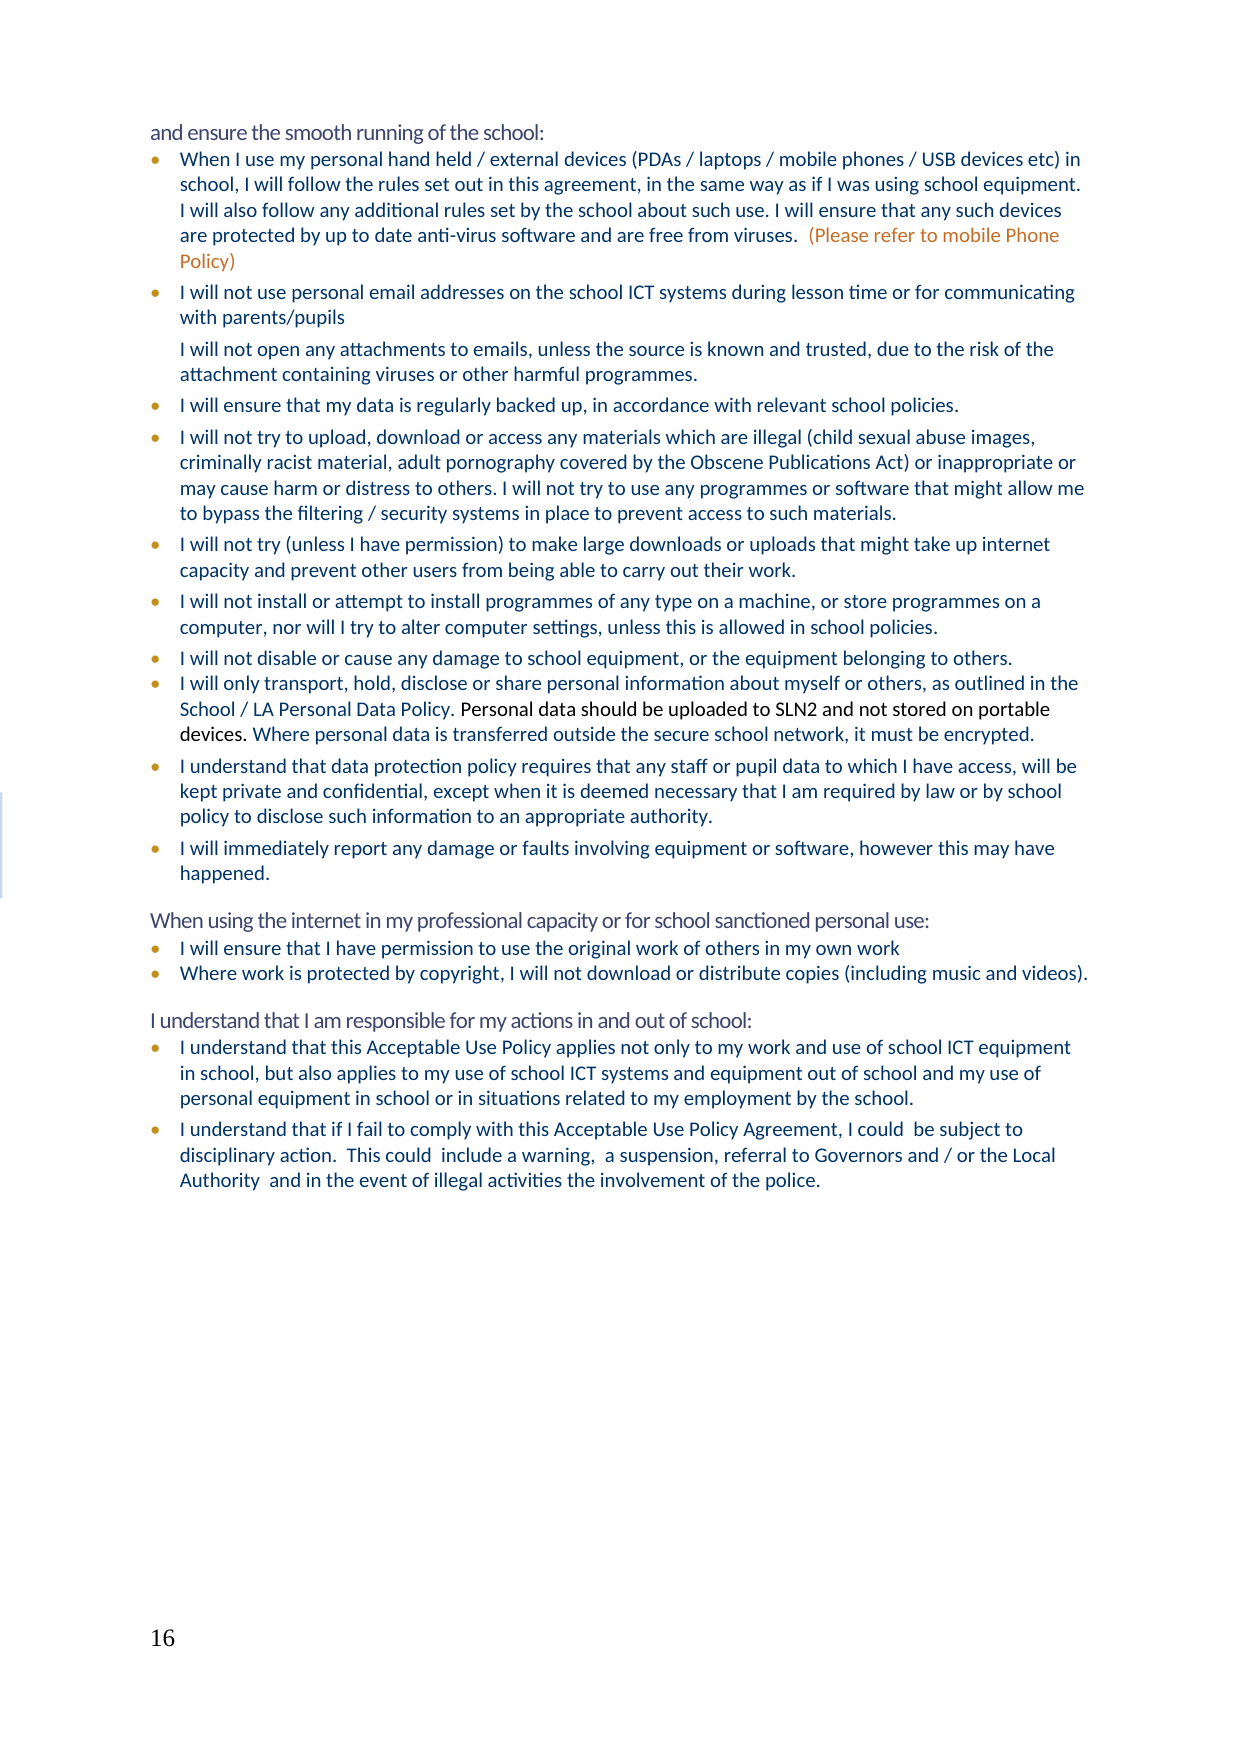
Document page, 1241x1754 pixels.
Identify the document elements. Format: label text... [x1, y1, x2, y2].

text • I understand that if I fail to comply with this Acceptable Use Policy Agreement, I could be subject to disciplinary action. This could include a warning, a suspension, referral to Governors and / or the Local Authority and in the event of illegal activities the involvement of the police. [150, 1117, 1090, 1193]
text I understand that I am responsible for my actions in and out of school: [150, 1006, 1090, 1034]
text • I will not install or attempt to install programmes of any type on a machine, or store programmes on a computer, nor will I try to alter computer settings, unless this is allowed in school policies. [150, 588, 1090, 639]
text • When I use my personal hand held / external devices (PDAs / laptops / mobile phones / devices etc) in school, I will follow the rules set out in this agreement, in the same way as if I was using school equipment. I will also follow any additional rules set by the school about such use. I will ensure that any such devices are protected by up to date anti-virus software and are free from viruses. (Please refer to mobile Phone Policy) [150, 146, 1090, 273]
text • I will immediately report any damage or faults involving equipment or software, however this may have happened. [150, 835, 1090, 886]
text • I will not try to upload, download or access any materials which are illegal (child sexual abuse images, criminally racist material, adult pornography covered by the Obscene Publications Act) or inappropriate or may cause harm or distress to others. I will not try to use any programmes or software that might allow me to bypass the filtering / security systems in place to prevent access to such materials. [150, 424, 1090, 526]
text • I will ensure that I have permission to use the original work of others in my own work [150, 935, 1090, 960]
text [150, 118, 1090, 146]
text • I understand that this Acceptable Use Policy applies not only to my work and use of school ICT equipment in school, but also applies to my use of school ICT systems and equipment out of school and my use of personal equipment in school or in situations related to my employment by the school. [150, 1034, 1090, 1111]
text • Where work is protected by copyright, I will not download or distribute copies (including music and videos). [150, 960, 1090, 986]
text I will not open any attachments to emails, unless the source is known and trusted, due to the risk of the attachment containing viruses or other harmful programmes. [150, 336, 1090, 387]
text When using the internet in my professional capacity or for school sanctioned personal use: [150, 907, 1090, 935]
text • I will ensure that my data is regularly backed up, in accordance with relevant school policies. [150, 393, 1090, 418]
text • I understand that data protection policy requires that any staff or pupil data to which I have access, will be kept private and confidential, except when it is deemed necessary that I am required by law or by school policy to disclose such information to an appropriate authority. [150, 753, 1090, 829]
text • I will not use personal email addresses on the school ICT systems during lesson time or for communicating with parents/pupils [150, 279, 1090, 330]
text • I will only transport, hold, disclose or share personal information about myself or others, as outlined in the School / LA Personal Data Policy. Personal data should be uploaded to SLN2 and not stored on portable devices. Where personal data is transferred outside the secure school network, it must be encrypted. [150, 671, 1090, 747]
text • I will not try (unless I have permission) to make large downloads or uploads that might take up internet capacity and prevent other users from being able to carry out their work. [150, 532, 1090, 582]
text • I will not disable or cause any damage to school equipment, or the equipment belonging to others. [150, 645, 1090, 671]
